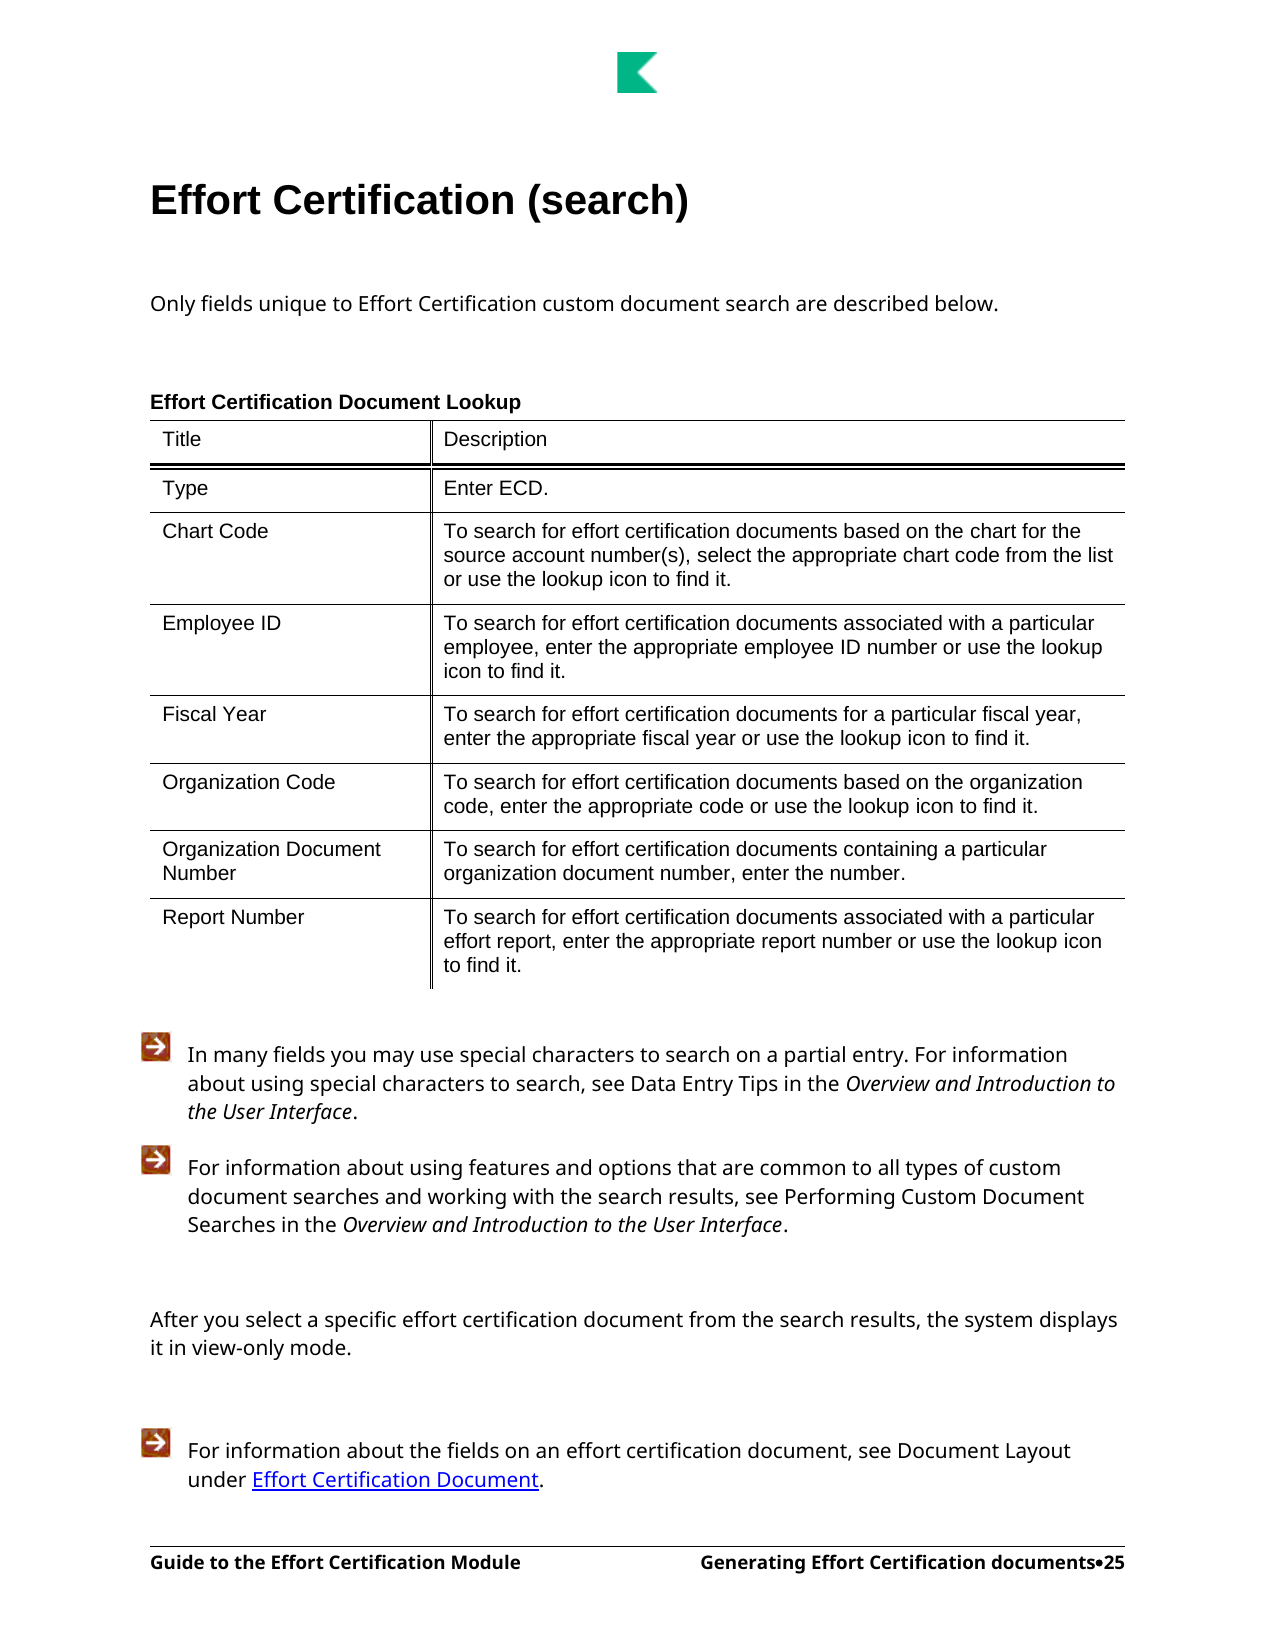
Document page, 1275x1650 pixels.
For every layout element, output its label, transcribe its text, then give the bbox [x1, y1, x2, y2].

table_cell To search for effort certification documents for a particular fiscal year, enter the appropriate fiscal year or use the lookup icon to find it. [433, 696, 1125, 762]
text In many fields you may use special characters to search on a partial entry. For information about using special characters to search, see Data Entry Tips in the Overview and Introduction to the User Interface. [141, 1032, 1125, 1126]
table_cell To search for effort certification documents containing a particular organization document number, enter the number. [433, 831, 1125, 897]
text After you select a specific effort certification document from the search results, the system displays it in view-only mode. [150, 1305, 1125, 1362]
picture [617, 52, 658, 93]
table_cell Report Number [150, 899, 430, 989]
table_cell Type [150, 470, 430, 512]
subtitle Effort Certification Document Lookup [150, 389, 1117, 413]
table_cell To search for effort certification documents associated with a particular employee, enter the appropriate employee ID number or use the lookup icon to find it. [433, 605, 1125, 695]
text Only fields unique to Effort Certification custom document search are described below. [150, 289, 1125, 317]
table_cell Organization Code [150, 764, 430, 830]
table_header Title [150, 421, 430, 463]
table_cell To search for effort certification documents based on the organization code, enter the appropriate code or use the lookup icon to find it. [433, 764, 1125, 830]
picture [140, 1031, 172, 1063]
text For information about using features and options that are common to all types of custom document searches and working with the search results, see Performing Custom Document Searches in the Overview and Introduction to the User Interface. [141, 1144, 1125, 1239]
table_header Description [433, 421, 1125, 463]
table_cell Fiscal Year [150, 696, 430, 762]
table_cell To search for effort certification documents associated with a particular effort report, enter the appropriate report number or use the lookup icon to find it. [433, 899, 1125, 989]
table_cell To search for effort certification documents based on the chart for the source account number(s), select the appropriate chart code from the list or use the lookup icon to find it. [433, 513, 1125, 603]
text For information about the fields on an effort certification document, see Document Layout under Effort Certification Document. [141, 1428, 1125, 1493]
table_cell Chart Code [150, 513, 430, 603]
table_cell Enter ECD. [433, 470, 1125, 512]
table_cell Organization Document Number [150, 831, 430, 897]
picture [140, 1427, 172, 1459]
table_cell Employee ID [150, 605, 430, 695]
picture [140, 1144, 172, 1176]
subtitle Effort Certification (search) [150, 175, 1125, 223]
